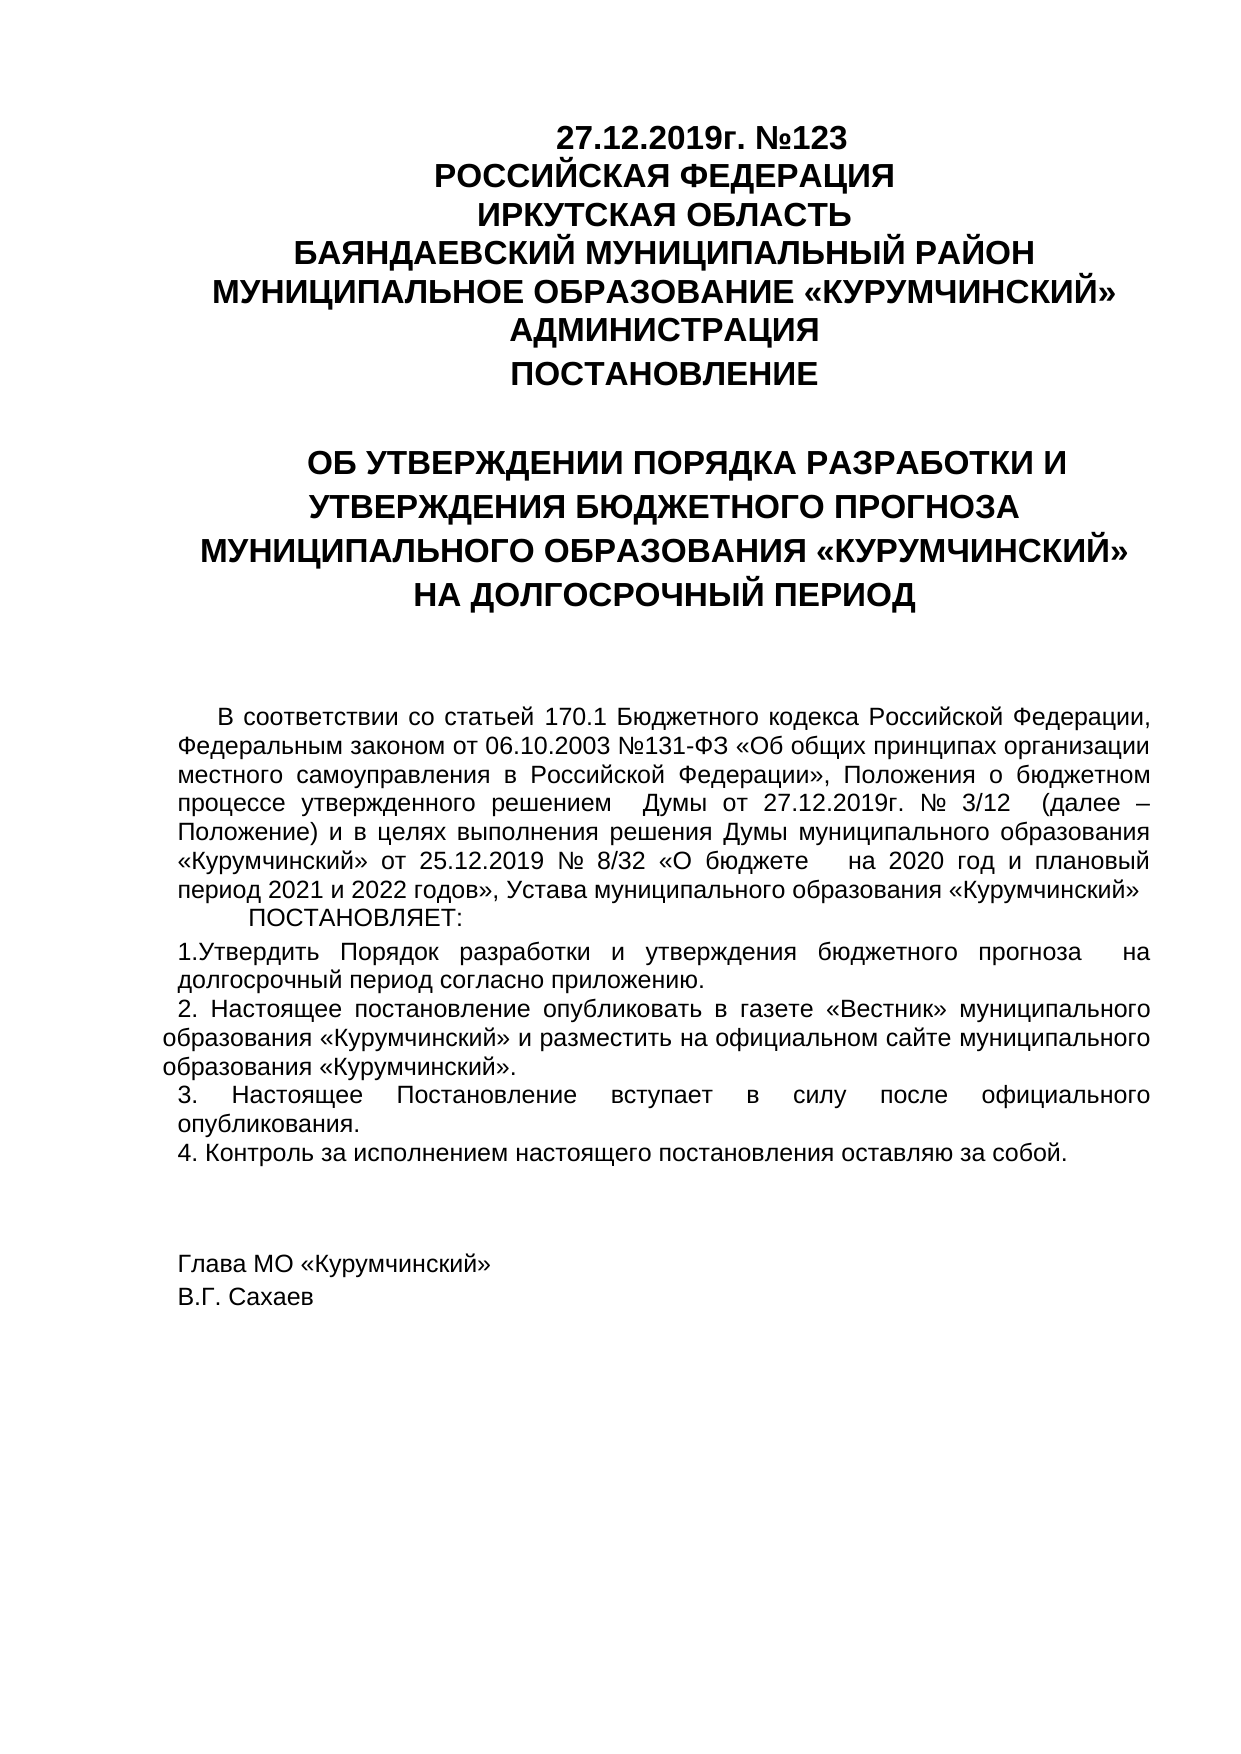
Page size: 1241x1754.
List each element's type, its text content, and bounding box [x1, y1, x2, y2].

text МУНИЦИПАЛЬНОЕ ОБРАЗОВАНИЕ «КУРУМЧИНСКИЙ» [177, 272, 1152, 310]
text Глава МО «Курумчинский» [177, 1249, 1152, 1278]
text ПОСТАНОВЛЕНИЕ [177, 354, 1152, 393]
text ИРКУТСКАЯ ОБЛАСТЬ [177, 195, 1152, 233]
text ПОСТАНОВЛЯЕТ: [177, 903, 1152, 932]
text АДМИНИСТРАЦИЯ [177, 310, 1152, 349]
text БАЯНДАЕВСКИЙ МУНИЦИПАЛЬНЫЙ РАЙОН [177, 233, 1152, 272]
list 3. Настоящее Постановление вступает в силу после официального опубликования. [177, 1080, 1152, 1138]
text В соответствии со статьей 170.1 Бюджетного кодекса Российской Федерации, Федеральным законом от 06.10.2003 №131-ФЗ «Об общих принципах организации местного самоуправления в Российской Федерации», Положения о бюджетном процессе утвержденного решением Думы от 27.12.2019г. № 3/12 (далее – Положение) и в целях выполнения решения Думы муниципального образования «Курумчинский» от 25.12.2019 № 8/32 «О бюджете на 2020 год и плановый период 2021 и 2022 годов», Устава муниципального образования «Курумчинский» [177, 702, 1152, 903]
text 27.12.2019г. №123 [177, 118, 1226, 157]
list 1.Утвердить Порядок разработки и утверждения бюджетного прогноза на долгосрочный период согласно приложению. [177, 936, 1152, 994]
text РОССИЙСКАЯ ФЕДЕРАЦИЯ [177, 157, 1152, 195]
text В.Г. Сахаев [177, 1282, 1152, 1311]
text ОБ УТВЕРЖДЕНИИ ПОРЯДКА РАЗРАБОТКИ И УТВЕРЖДЕНИЯ БЮДЖЕТНОГО ПРОГНОЗА МУНИЦИПАЛЬНОГО ОБРАЗОВАНИЯ «КУРУМЧИНСКИЙ» НА ДОЛГОСРОЧНЫЙ ПЕРИОД [177, 443, 1152, 614]
text 2. Настоящее постановление опубликовать в газете «Вестник» муниципального образования «Курумчинский» и разместить на официальном сайте муниципального образования «Курумчинский». [162, 994, 1152, 1080]
text 4. Контроль за исполнением настоящего постановления оставляю за собой. [177, 1138, 1152, 1166]
